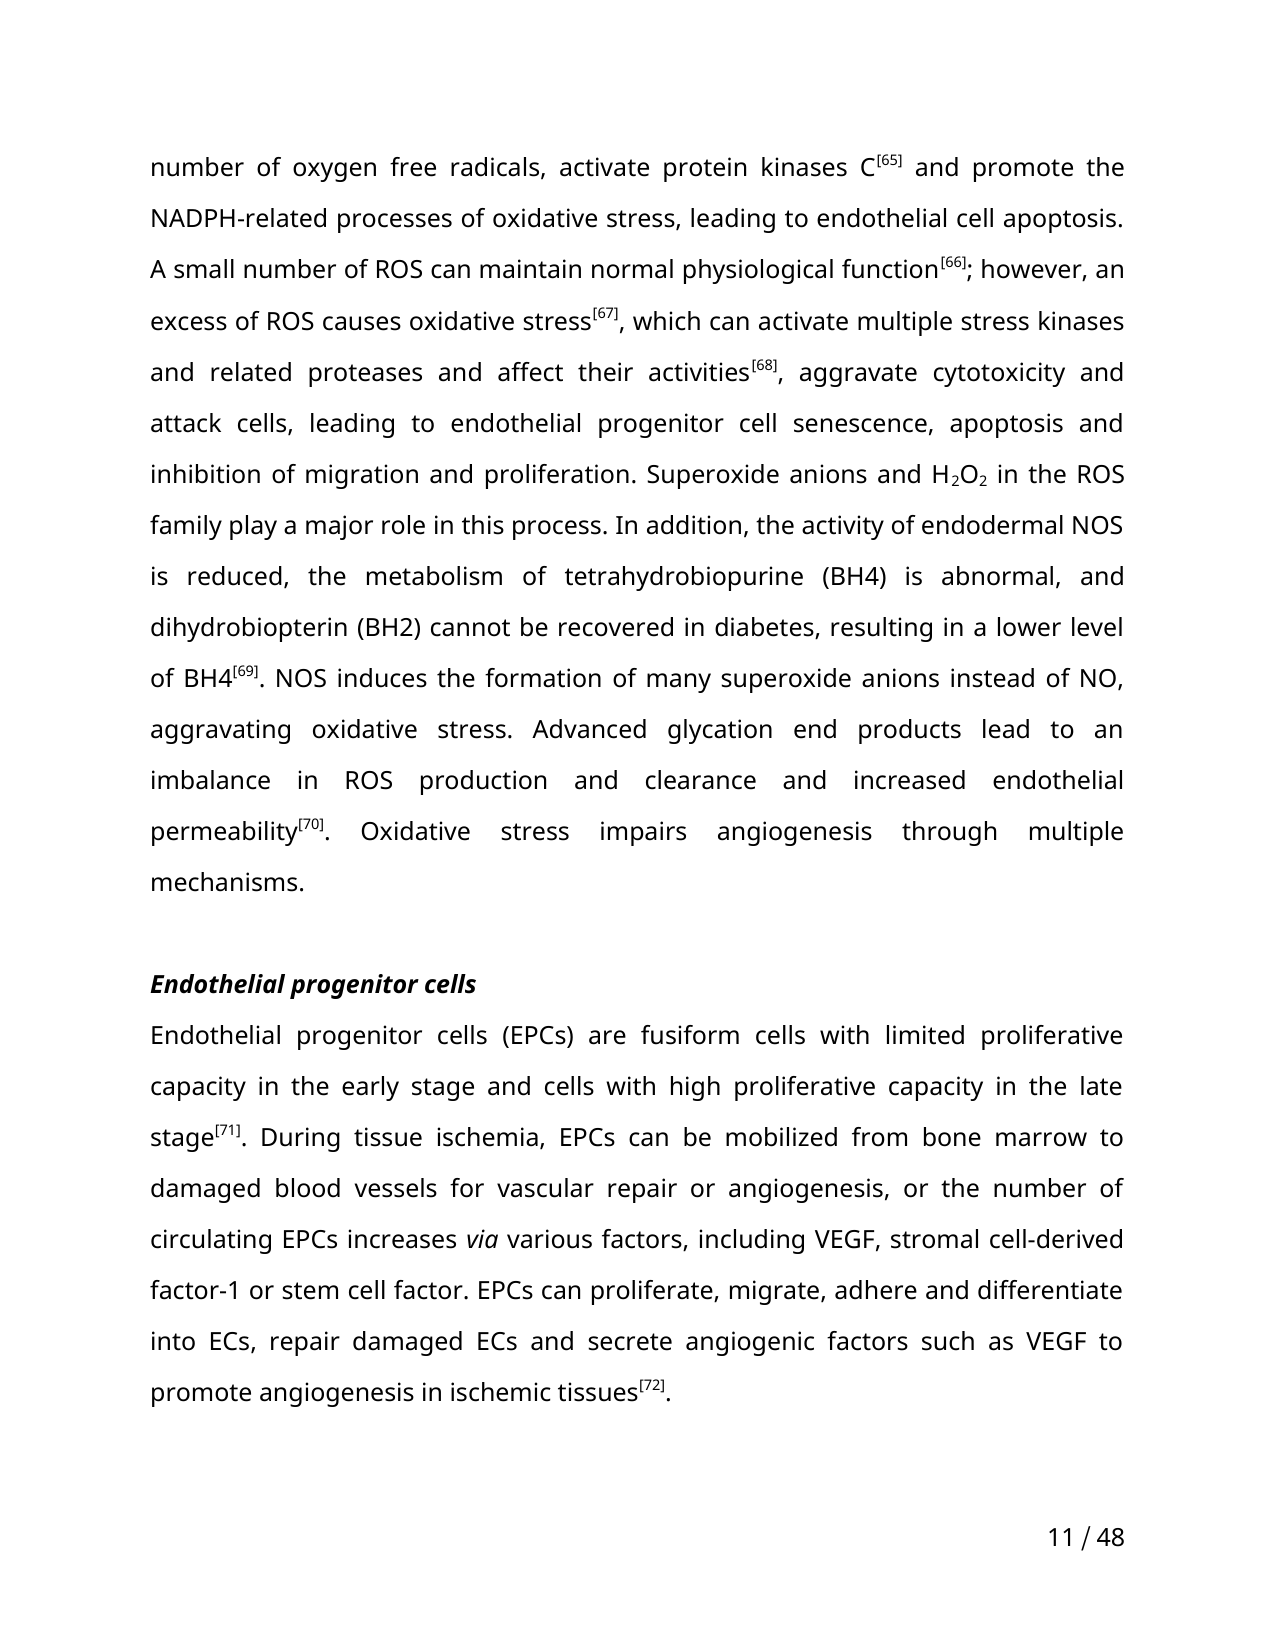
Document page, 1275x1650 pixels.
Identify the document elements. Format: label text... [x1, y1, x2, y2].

text Endothelial progenitor cells [150, 967, 1125, 1001]
text Endothelial progenitor cells (EPCs) are fusiform cells with limited proliferative capacity in the early stage and cells with high proliferative capacity in the late stage[71]. During tissue ischemia, EPCs can be mobilized from bone marrow to damaged blood vessels for vascular repair or angiogenesis, or the number of circulating EPCs increases via various factors, including VEGF, stromal cell-derived factor-1 or stem cell factor. EPCs can proliferate, migrate, adhere and differentiate into ECs, repair damaged ECs and secrete angiogenic factors such as VEGF to promote angiogenesis in ischemic tissues[72]. [150, 1018, 1125, 1409]
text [150, 150, 1125, 899]
